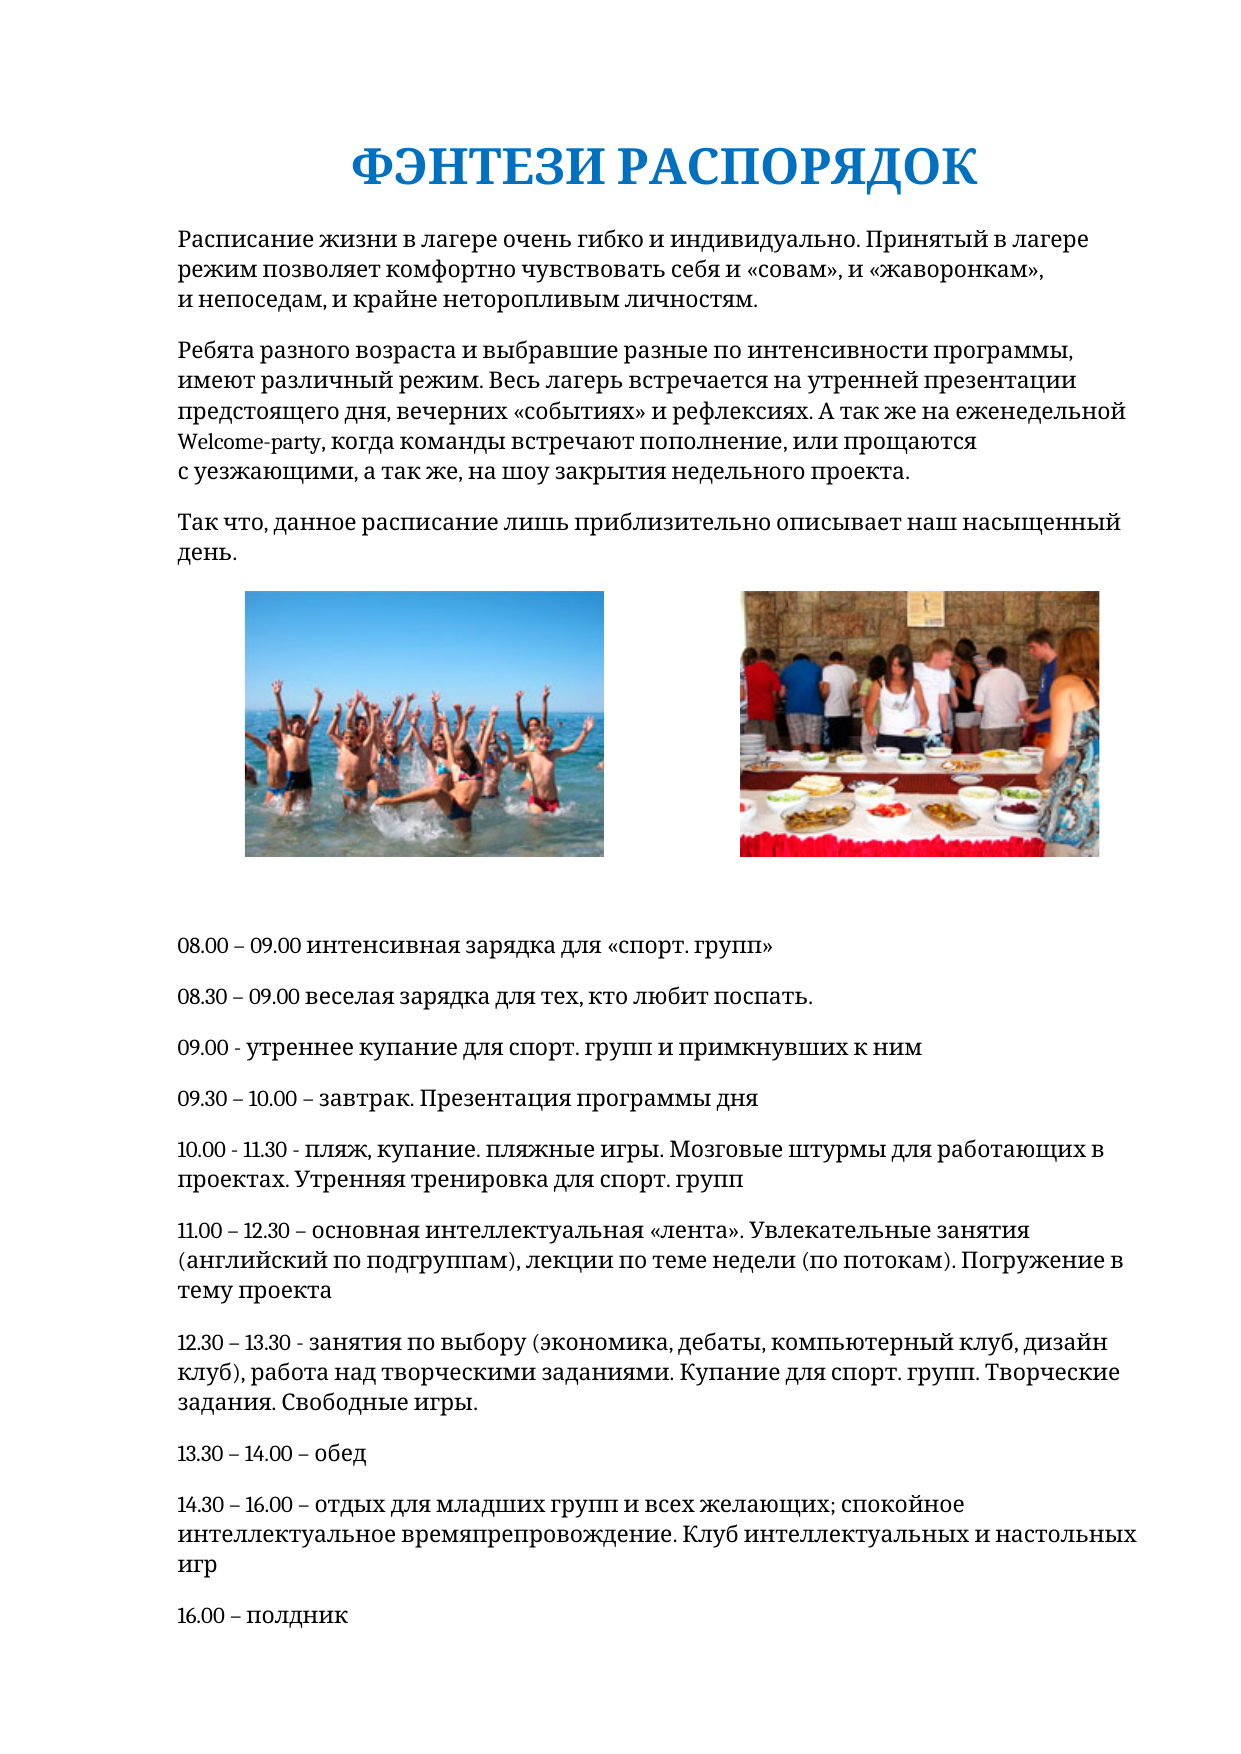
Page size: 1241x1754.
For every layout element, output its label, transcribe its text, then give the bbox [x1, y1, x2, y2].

text 09.30 – 10.00 – завтрак. Презентация программы дня [177, 1086, 1152, 1112]
text Ребята разного возраста и выбравшие разные по интенсивности программы, имеют различный режим. Весь лагерь встречается на утренней презентации предстоящего дня, вечерних «событиях» и рефлексиях. А так же на еженедельной Welcome-party, когда команды встречают пополнение, или прощаются с уезжающими, а так же, на шоу закрытия недельного проекта. [177, 338, 1152, 485]
text 14.30 – 16.00 – отдых для младших групп и всех желающих; спокойное интеллектуальное времяпрепровождение. Клуб интеллектуальных и настольных игр [177, 1492, 1152, 1579]
text 10.00 - 11.30 - пляж, купание. пляжные игры. Мозговые штурмы для работающих в проектах. Утренняя тренировка для спорт. групп [177, 1137, 1152, 1193]
picture [740, 591, 1100, 857]
text Расписание жизни в лагере очень гибко и индивидуально. Принятый в лагере режим позволяет комфортно чувствовать себя и «совам», и «жаворонкам», и непоседам, и крайне неторопливым личностям. [177, 227, 1152, 313]
text 11.00 – 12.30 – основная интеллектуальная «лента». Увлекательные занятия (английский по подгруппам), лекции по теме недели (по потокам). Погружение в тему проекта [177, 1218, 1152, 1305]
text 08.00 – 09.00 интенсивная зарядка для «спорт. групп» [177, 932, 1152, 959]
text 08.30 – 09.00 веселая зарядка для тех, кто любит поспать. [177, 983, 1152, 1010]
text Так что, данное расписание лишь приблизительно описывает наш насыщенный день. [177, 510, 1152, 566]
text 16.00 – полдник [177, 1603, 1152, 1630]
text Фэнтези распорядок [177, 140, 1152, 197]
picture [244, 591, 604, 857]
text 09.00 - утреннее купание для спорт. групп и примкнувших к ним [177, 1034, 1152, 1061]
text 12.30 – 13.30 - занятия по выбору (экономика, дебаты, компьютерный клуб, дизайн клуб), работа над творческими заданиями. Купание для спорт. групп. Творческие задания. Свободные игры. [177, 1329, 1152, 1416]
text 13.30 – 14.00 – обед [177, 1441, 1152, 1467]
